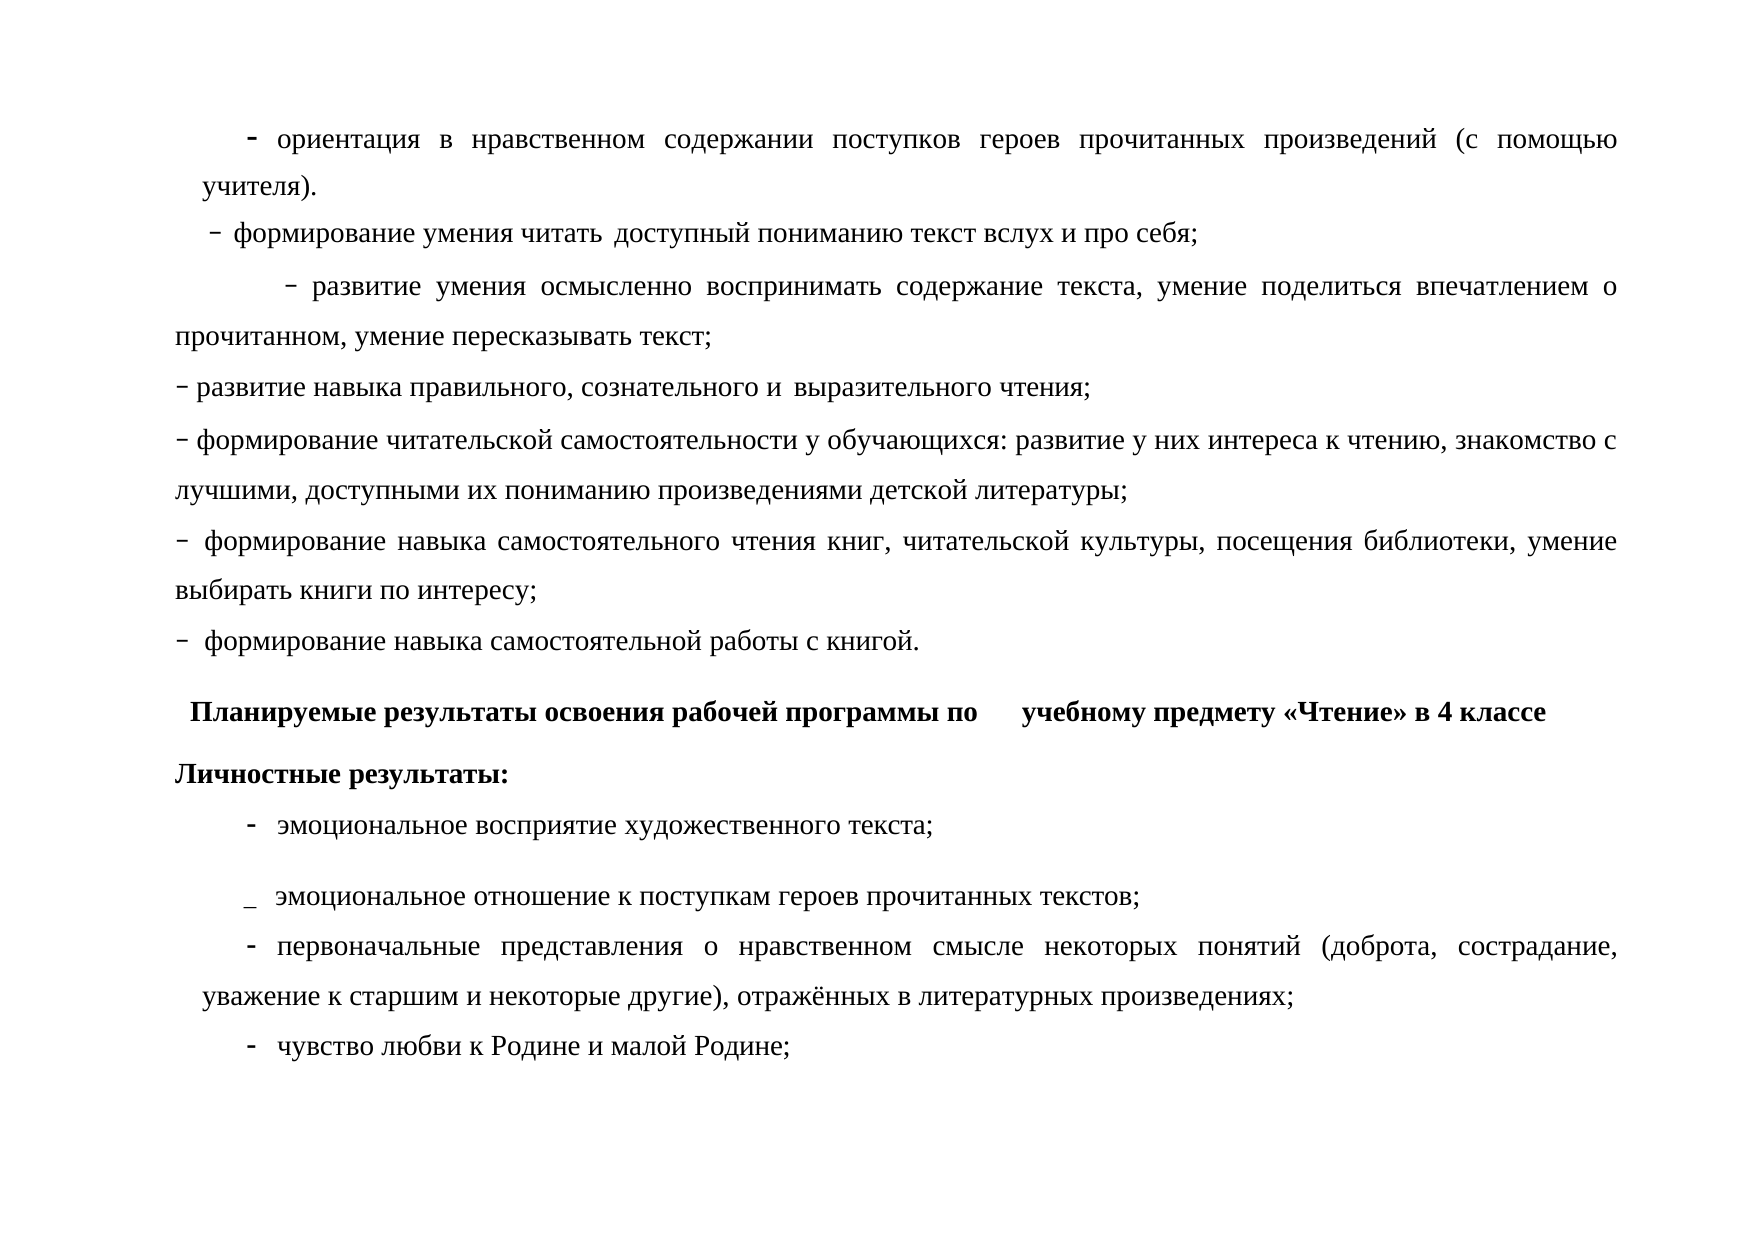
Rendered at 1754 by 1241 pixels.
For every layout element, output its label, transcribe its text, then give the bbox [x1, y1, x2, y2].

text − формирование навыка самостоятельной работы с книгой. [175, 622, 1646, 658]
text − формирование навыка самостоятельного чтения книг, читательской культуры, посещения библиотеки, умение выбирать книги по интересу; [175, 522, 1619, 606]
text Личностные результаты: [175, 757, 1646, 790]
text − формирование читательской самостоятельности у обучающихся: развитие у них интереса к чтению, знакомство с лучшими, доступными их пониманию произведениями детской литературы; [175, 421, 1619, 506]
text − формирование умения читать доступный пониманию текст вслух и про себя; [175, 214, 1618, 250]
list чувство любви к Родине и малой Родине; [246, 1028, 1646, 1061]
list первоначальные представления о нравственном смысле некоторых понятий (доброта, сострадание, уважение к старшим и некоторые другие), отражённых в литературных произведениях; [202, 928, 1618, 1011]
text − развитие умения осмысленно воспринимать содержание текста, умение поделиться впечатлением о прочитанном, умение пересказывать текст; [175, 267, 1619, 352]
text − развитие навыка правильного, сознательного и выразительного чтения; [175, 368, 1618, 404]
list ориентация в нравственном содержании поступков героев прочитанных произведений (с помощью учителя). [202, 121, 1619, 202]
text Планируемые результаты освоения рабочей программы по учебному предмету «Чтение» в 4 классе [175, 694, 1546, 727]
text _ эмоциональное отношение к поступкам героев прочитанных текстов; [175, 878, 1646, 911]
list эмоциональное восприятие художественного текста; [246, 807, 1646, 841]
